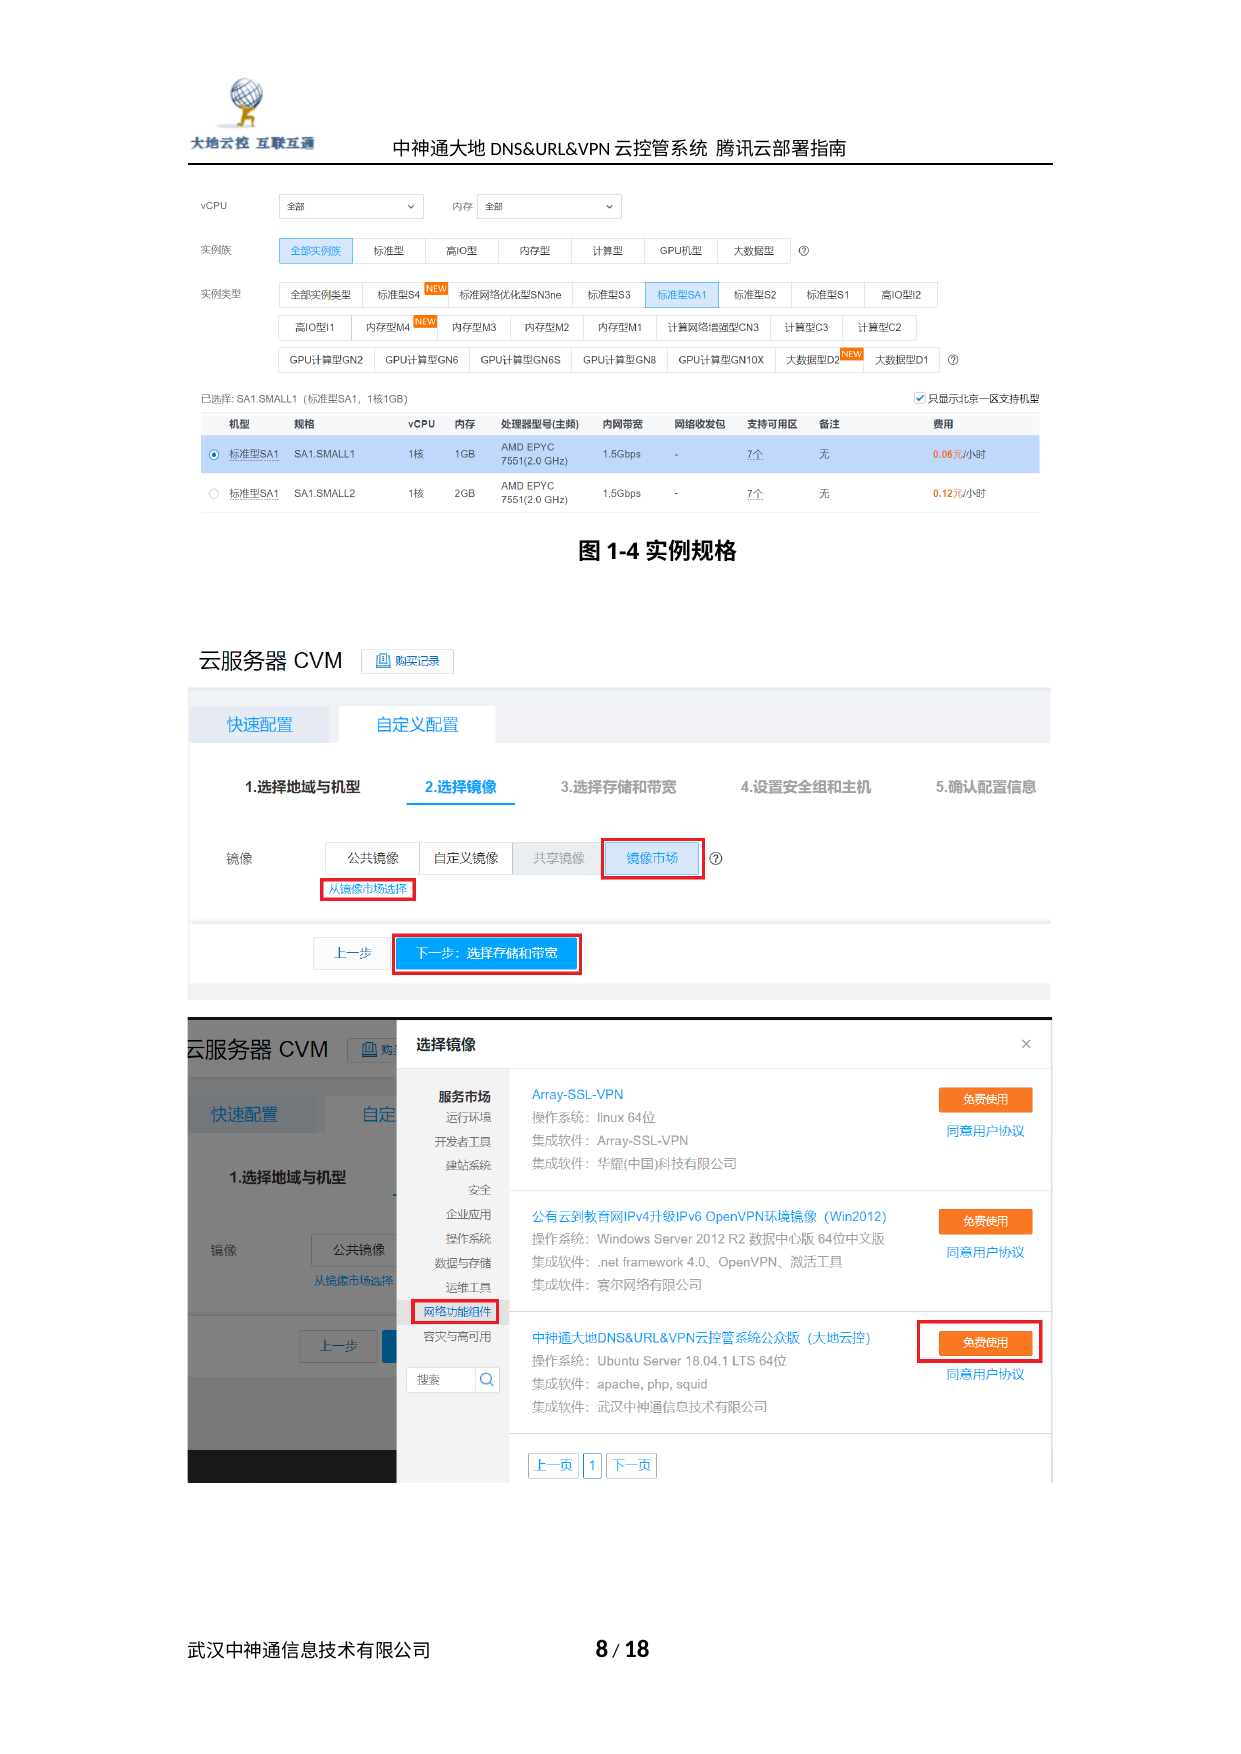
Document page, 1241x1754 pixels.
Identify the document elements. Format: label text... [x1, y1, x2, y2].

picture [187, 633, 1051, 1000]
picture [187, 1017, 1053, 1483]
picture [187, 73, 319, 156]
picture [187, 181, 1051, 516]
text 图1-4 实例规格 [187, 532, 1053, 566]
